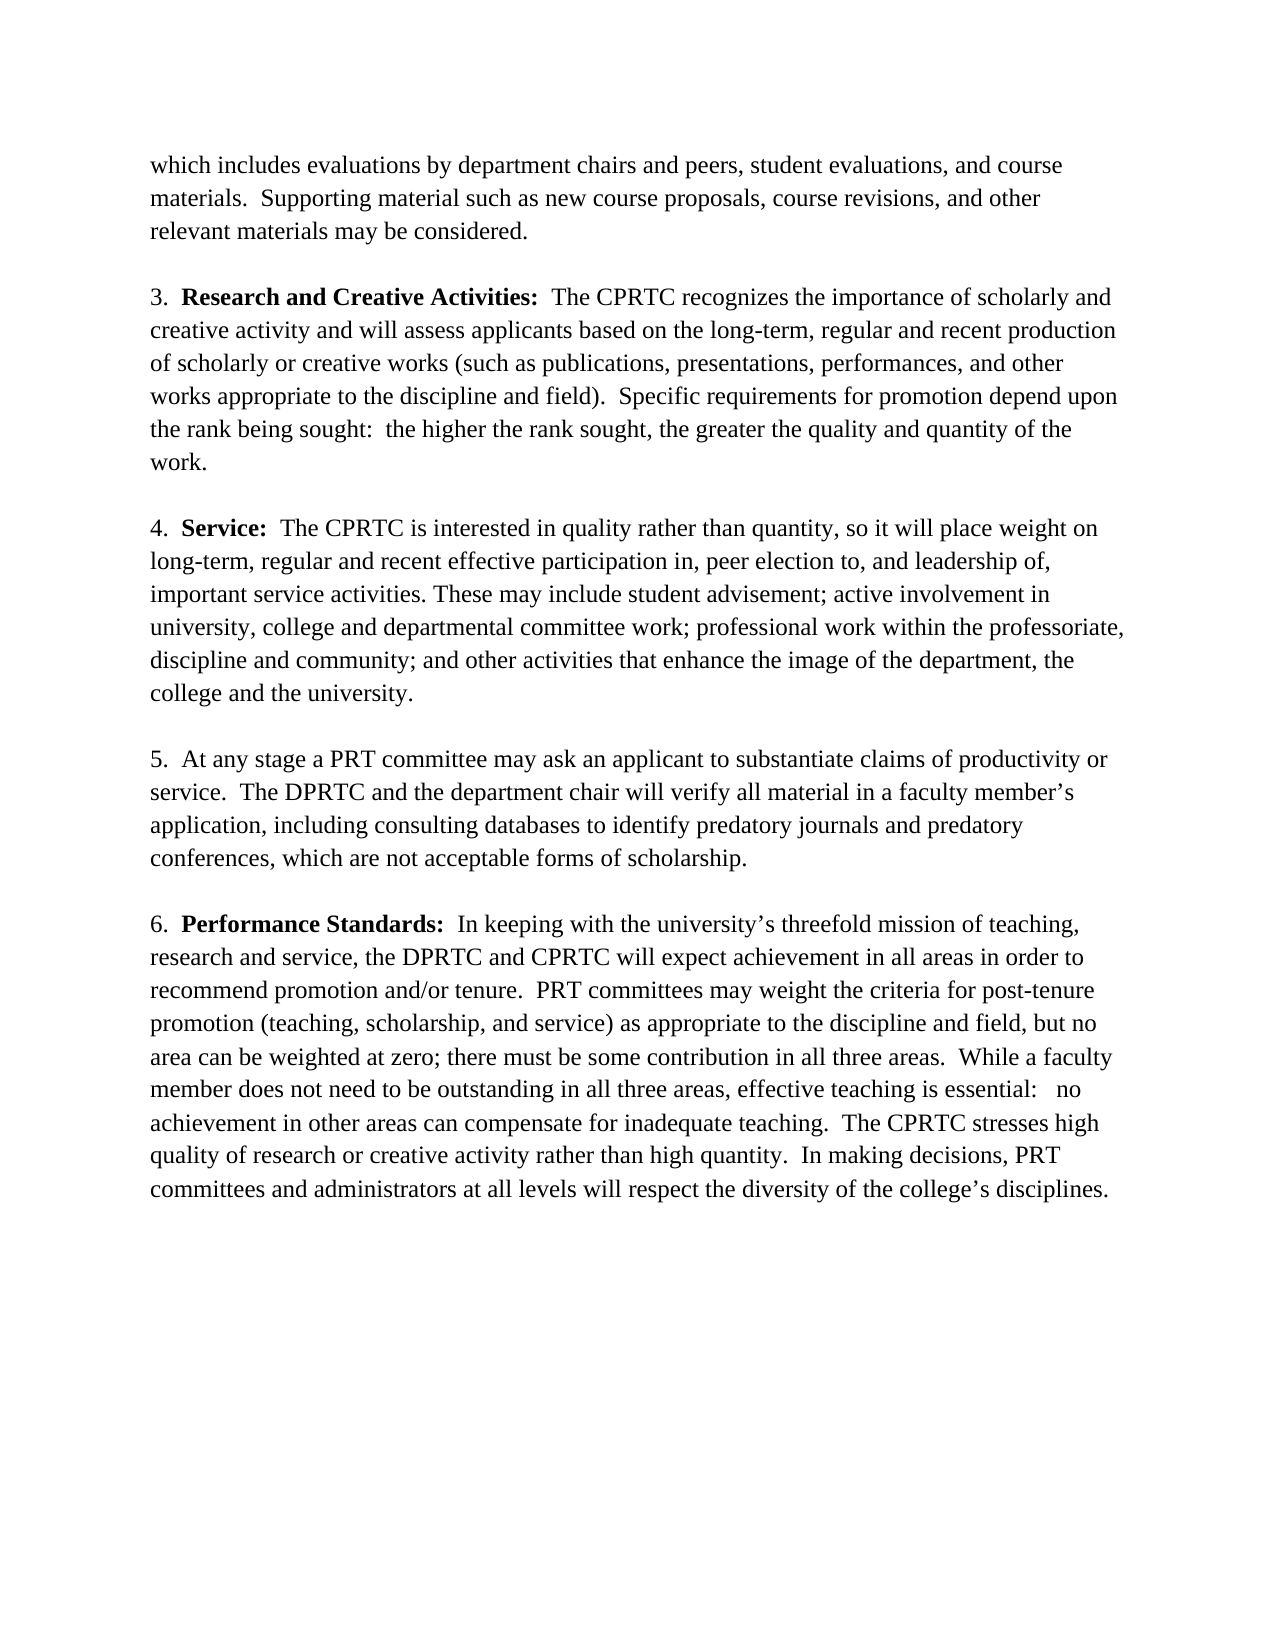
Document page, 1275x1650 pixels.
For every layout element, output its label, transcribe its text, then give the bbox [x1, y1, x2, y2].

text 5. At any stage a PRT committee may ask an applicant to substantiate claims of productivity or service. The DPRTC and the department chair will verify all material in a faculty member’s application, including consulting databases to identify predatory journals and predatory conferences, which are not acceptable forms of scholarship. [150, 744, 1125, 872]
text 4. Service: The CPRTC is interested in quality rather than quantity, so it will place weight on long-term, regular and recent effective participation in, peer election to, and leadership of, important service activities. These may include student advisement; active involvement in university, college and departmental committee work; professional work within the professoriate, discipline and community; and other activities that enhance the image of the department, the college and the university. [150, 513, 1125, 707]
text 3. Research and Creative Activities: The CPRTC recognizes the importance of scholarly and creative activity and will assess applicants based on the long-term, regular and recent production of scholarly or creative works (such as publications, presentations, performances, and other works appropriate to the discipline and field). Specific requirements for promotion depend upon the rank being sought: the higher the rank sought, the greater the quality and quantity of the work. [150, 282, 1125, 476]
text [150, 150, 1125, 245]
text 6. Performance Standards: In keeping with the university’s threefold mission of teaching, research and service, the DPRTC and CPRTC will expect achievement in all areas in order to recommend promotion and/or tenure. PRT committees may weight the criteria for post-tenure promotion (teaching, scholarship, and service) as appropriate to the discipline and field, but no area can be weighted at zero; there must be some contribution in all three areas. While a faculty member does not need to be outstanding in all three areas, effective teaching is essential: no achievement in other areas can compensate for inadequate teaching. The CPRTC stresses high quality of research or creative activity rather than high quantity. In making decisions, PRT committees and administrators at all levels will respect the diversity of the college’s disciplines. [150, 909, 1125, 1202]
